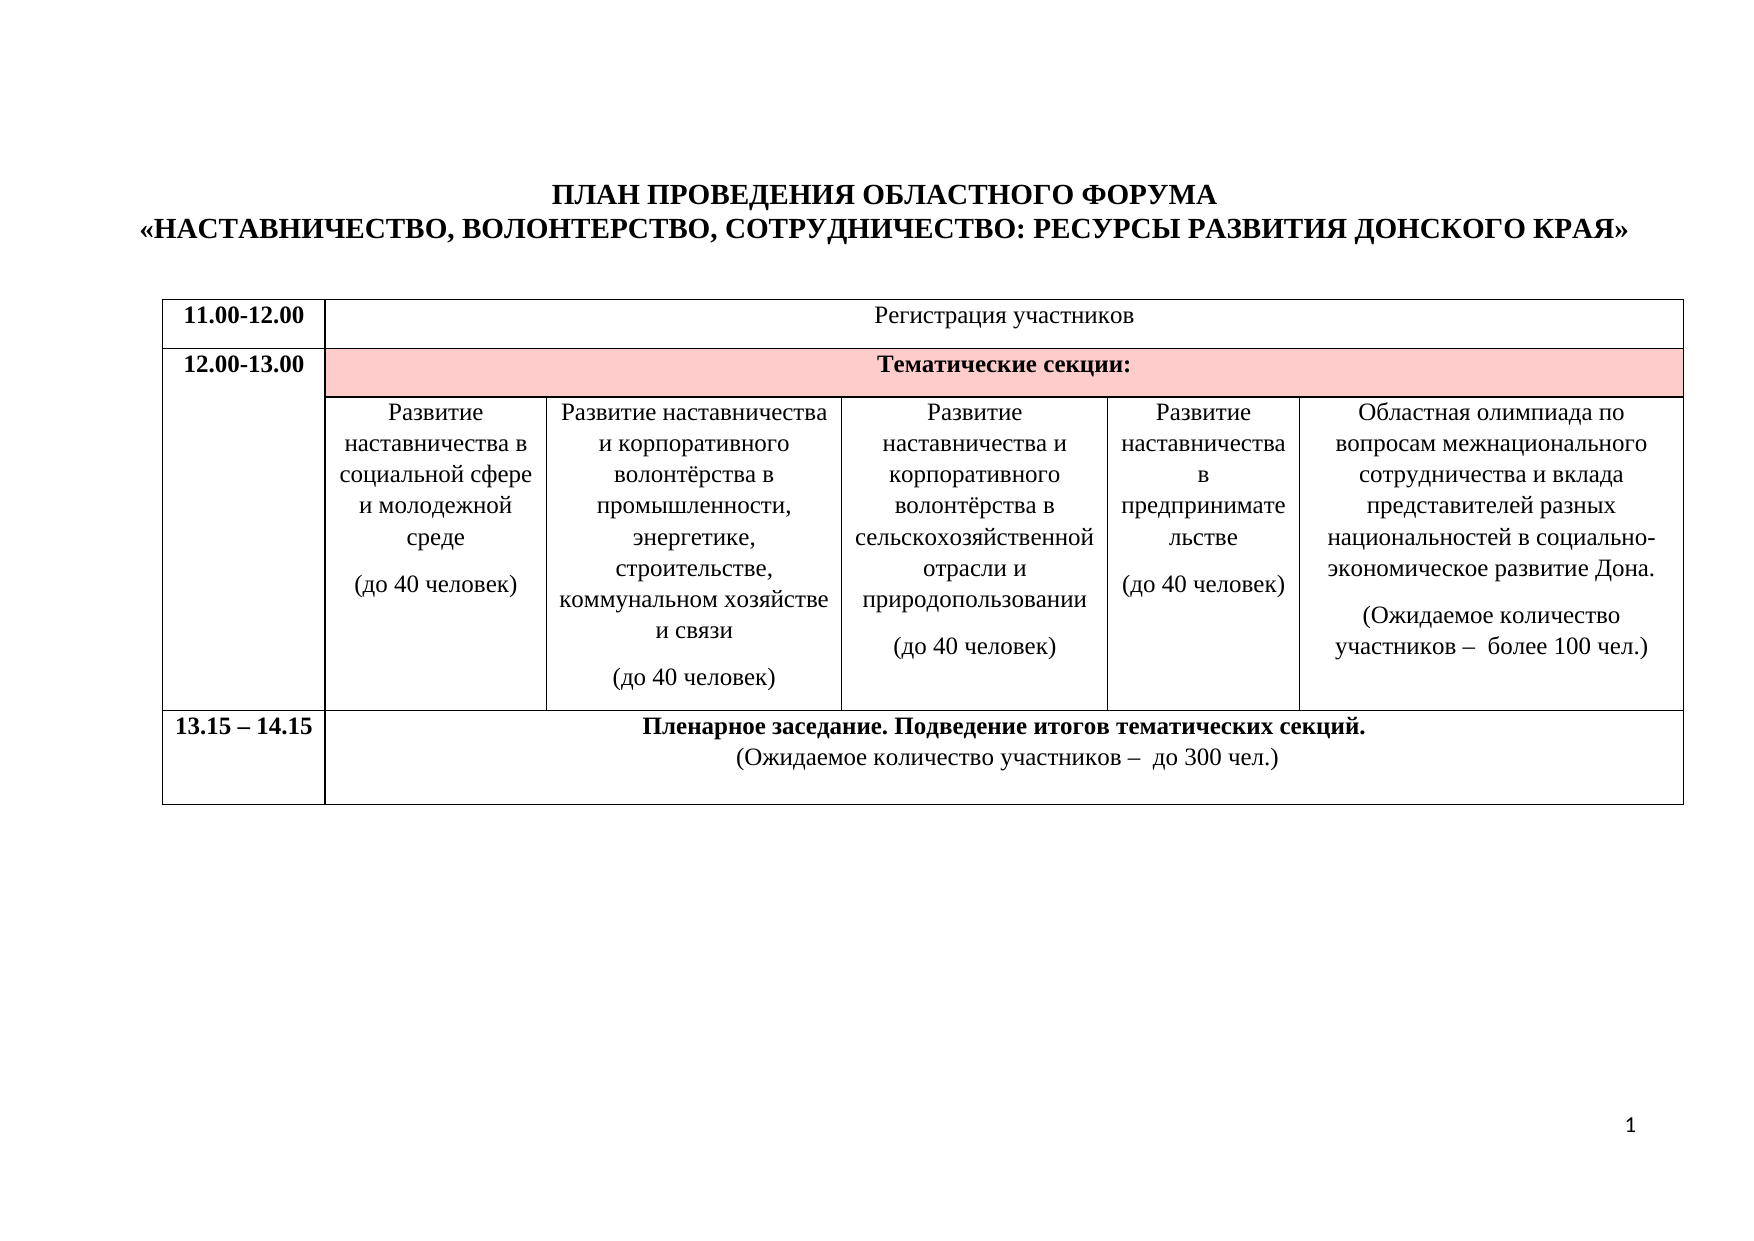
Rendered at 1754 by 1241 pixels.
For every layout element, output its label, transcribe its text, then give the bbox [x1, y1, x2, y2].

text «НАСТАВНИЧЕСТВО, ВОЛОНТЕРСТВО, СОТРУДНИЧЕСТВО: РЕСУРСЫ РАЗВИТИЯ ДОНСКОГО КРАЯ» [118, 211, 1636, 244]
table_header 11.00-12.00 [163, 300, 324, 348]
table_header Регистрация участников [326, 300, 1683, 348]
table_cell Развитие наставничества в социальной сфере и молодежной среде (до 40 человек) [326, 398, 546, 710]
table_cell Областная олимпиада по вопросам межнационального сотрудничества и вклада представителей разных национальностей в социально-экономическое развитие Дона. (Ожидаемое количество участников – более 100 чел.) [1300, 398, 1683, 710]
table_cell Пленарное заседание. Подведение итогов тематических секций. (Ожидаемое количество участников – до 300 чел.) [326, 711, 1683, 804]
table_cell Развитие наставничества и корпоративного волонтёрства в промышленности, энергетике, строительстве, коммунальном хозяйстве и связи (до 40 человек) [547, 398, 841, 710]
table_cell Тематические секции: [326, 349, 1683, 396]
table_cell 13.15 – 14.15 [163, 711, 324, 804]
table_cell Развитие наставничества и корпоративного волонтёрства в сельскохозяйственной отрасли и природопользовании (до 40 человек) [842, 398, 1107, 710]
table_cell 12.00-13.00 [163, 349, 324, 710]
table_cell Развитие наставничества в предпринимательстве (до 40 человек) [1108, 398, 1299, 710]
text ПЛАН ПРОВЕДЕНИЯ ОБЛАСТНОГО ФОРУМА [118, 177, 1636, 211]
